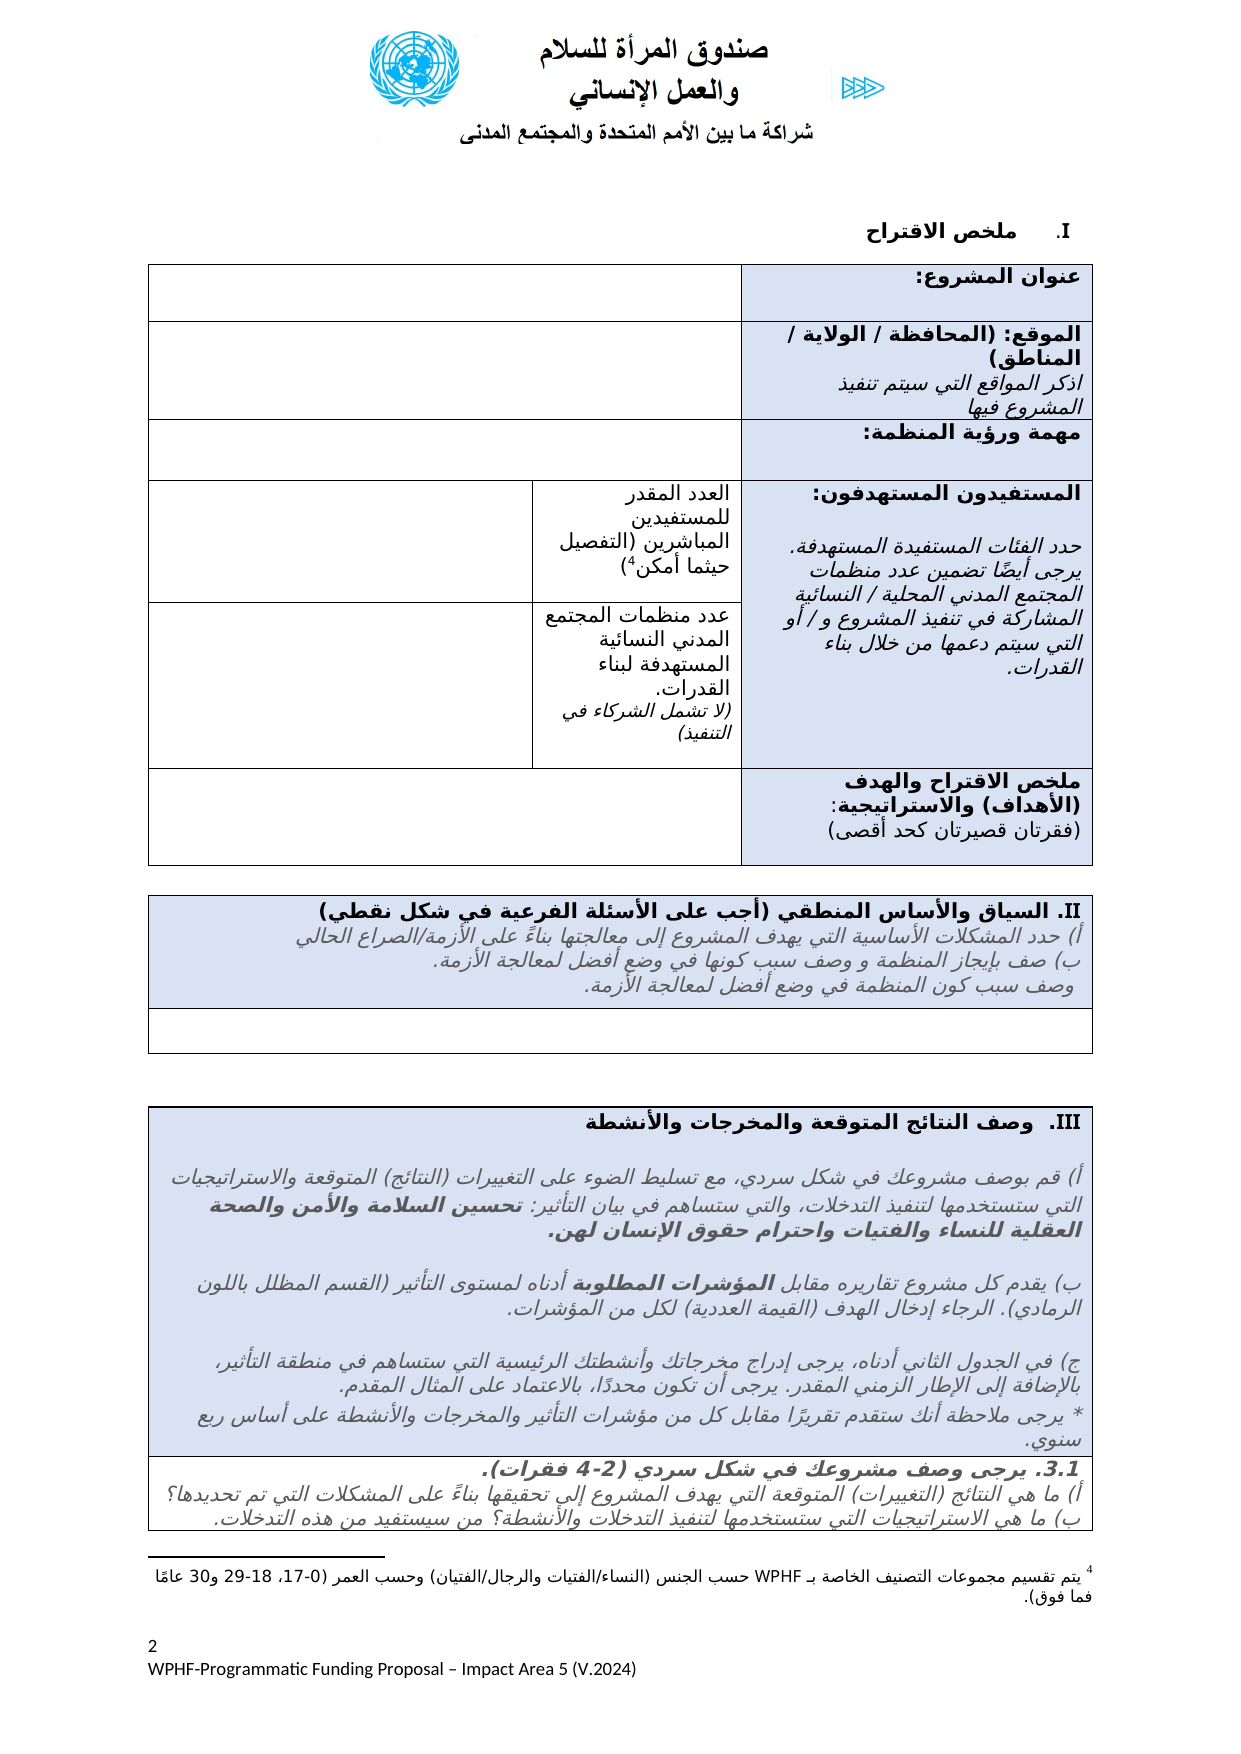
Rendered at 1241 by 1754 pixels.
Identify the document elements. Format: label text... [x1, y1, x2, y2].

table_header عنوان المشروع: [742, 265, 1092, 321]
table_cell الموقع: (المحافظة / الولاية / المناطق) اذكر المواقع التي سيتم تنفيذ المشروع فيها [742, 322, 1092, 419]
table_cell [149, 1009, 1092, 1053]
table_cell [149, 420, 741, 480]
table_cell [149, 769, 741, 865]
table_cell [149, 322, 741, 419]
table_header III. وصف النتائج المتوقعة والمخرجات والأنشطة أ) قم بوصف مشروعك في شكل سردي، مع تسليط الضوء على التغييرات (النتائج) المتوقعة والاستراتيجيات التي ستستخدمها لتنفيذ التدخلات، والتي ستساهم في بيان التأثير: تحسين السلامة والأمن والصحة العقلية للنساء والفتيات واحترام حقوق الإنسان لهن. ب) يقدم كل مشروع تقاريره مقابل المؤشرات المطلوبة أدناه لمستوى التأثير (القسم المظلل باللون الرمادي). الرجاء إدخال الهدف (القيمة العددية) لكل من المؤشرات. ج) في الجدول الثاني أدناه، يرجى إدراج مخرجاتك وأنشطتك الرئيسية التي ستساهم في منطقة التأثير، بالإضافة إلى الإطار الزمني المقدر. يرجى أن تكون محددًا، بالاعتماد على المثال المقدم. * يرجى ملاحظة أنك ستقدم تقريرًا مقابل كل من مؤشرات التأثير والمخرجات والأنشطة على أساس ربع سنوي. [149, 1108, 1092, 1456]
table_header [149, 265, 741, 321]
table_header II. السياق والأساس المنطقي (أجب على الأسئلة الفرعية في شكل نقطي) أ) حدد المشكلات الأساسية التي يهدف المشروع إلى معالجتها بناءً على الأزمة/الصراع الحالي ب) صف بإيجاز المنظمة و وصف سبب كونها في وضع أفضل لمعالجة الأزمة. وصف سبب كون المنظمة في وضع أفضل لمعالجة الأزمة. [149, 896, 1092, 1008]
list ملخص الاقتراح [148, 216, 1055, 245]
table_cell ملخص الاقتراح والهدف (الأهداف) والاستراتيجية: (فقرتان قصيرتان كحد أقصى) [742, 769, 1092, 865]
table_cell [149, 481, 532, 602]
table_cell [149, 603, 532, 768]
table_cell مهمة ورؤية المنظمة: [742, 420, 1092, 480]
table_cell العدد المقدر للمستفيدين المباشرين (التفصيل حيثما أمكن) [533, 481, 741, 602]
picture [369, 31, 885, 144]
table_cell المستفيدون المستهدفون: حدد الفئات المستفيدة المستهدفة. يرجى أيضًا تضمين عدد منظمات المجتمع المدني المحلية / النسائية المشاركة في تنفيذ المشروع و / أو التي سيتم دعمها من خلال بناء القدرات. [742, 481, 1092, 768]
table_cell عدد منظمات المجتمع المدني النسائية المستهدفة لبناء القدرات. (لا تشمل الشركاء في التنفيذ) [533, 603, 741, 768]
